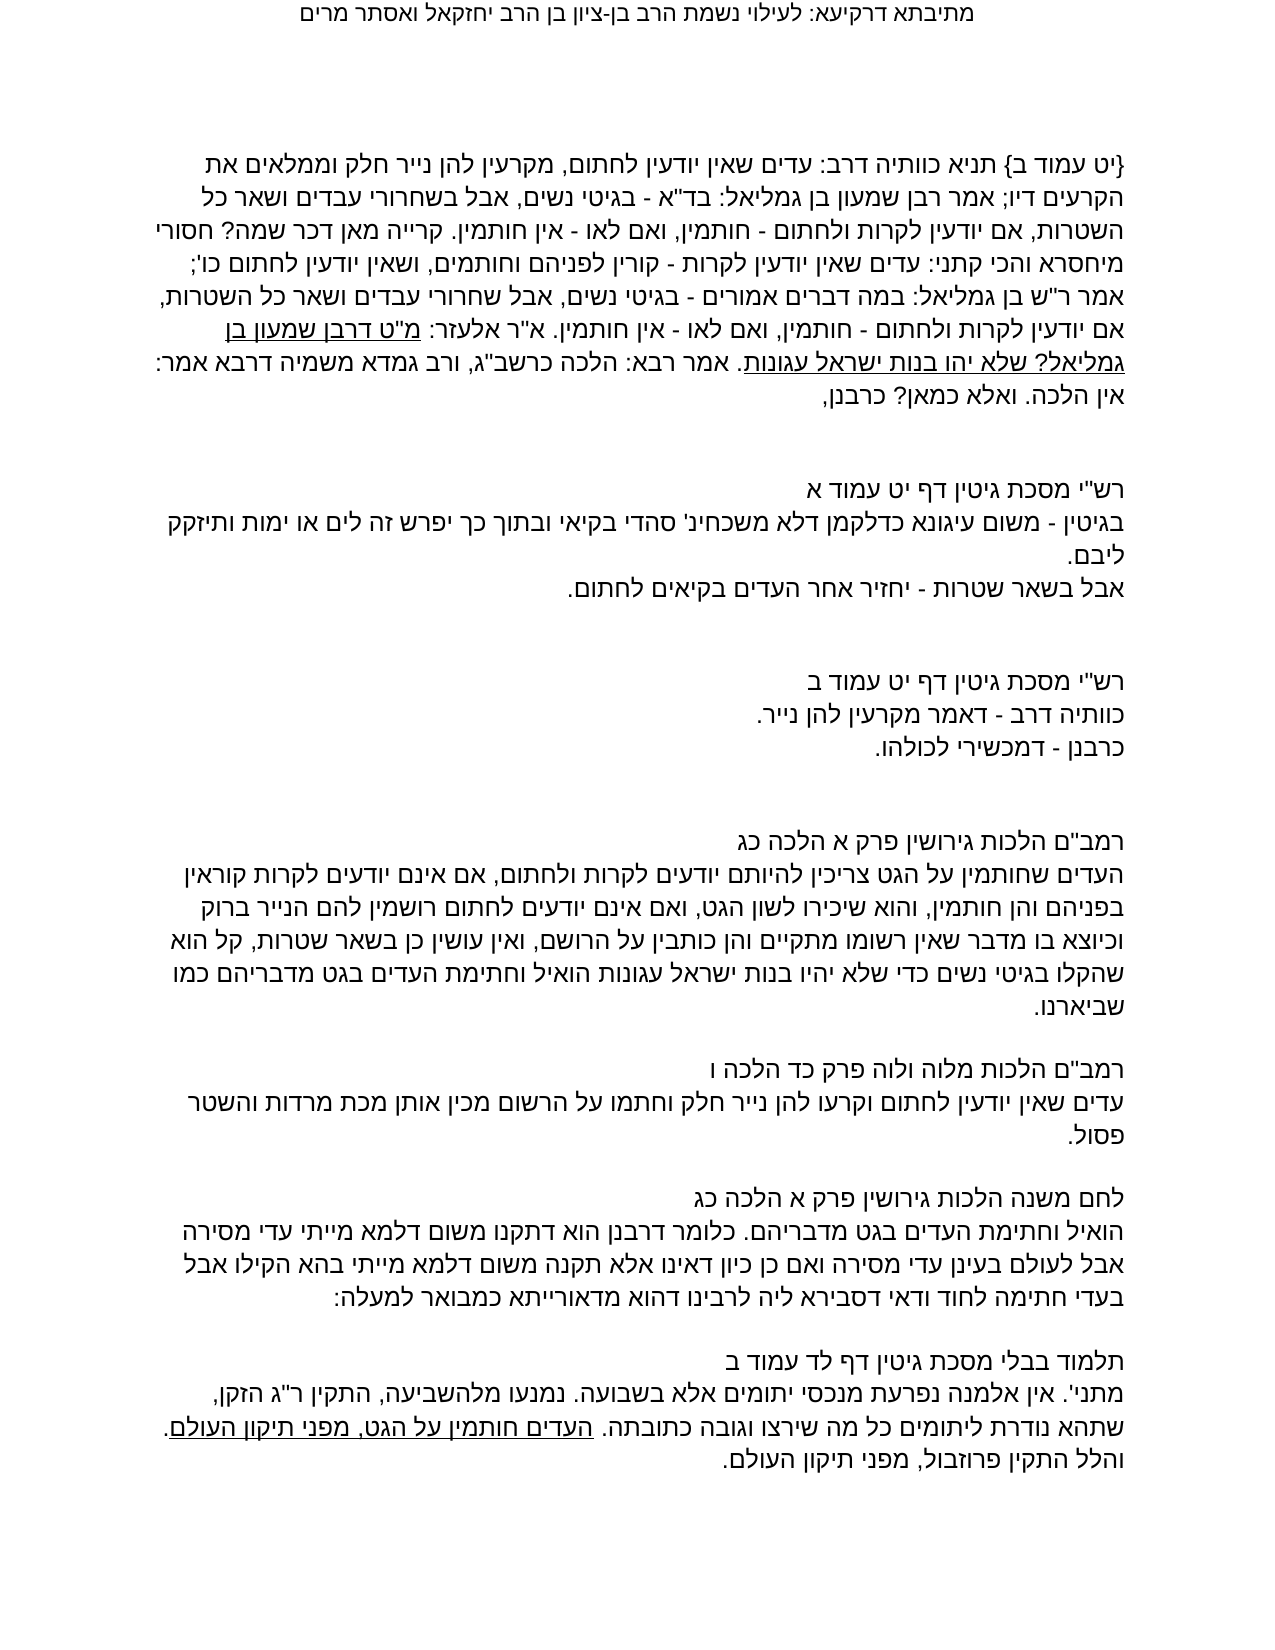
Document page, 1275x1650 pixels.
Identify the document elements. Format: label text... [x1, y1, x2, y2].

text רמב"ם הלכות גירושין פרק א הלכה כג [150, 827, 1125, 855]
text כוותיה דרב - דאמר מקרעין להן נייר. [150, 700, 1125, 729]
text אבל בשאר שטרות - יחזיר אחר העדים בקיאים לחתום. [150, 574, 1125, 602]
text {יט עמוד ב} תניא כוותיה דרב: עדים שאין יודעין לחתום, מקרעין להן נייר חלק וממלאים את הקרעים דיו; אמר רבן שמעון בן גמליאל: בד"א - בגיטי נשים, אבל בשחרורי עבדים ושאר כל השטרות, אם יודעין לקרות ולחתום - חותמין, ואם לאו - אין חותמין. קרייה מאן דכר שמה? חסורי מיחסרא והכי קתני: עדים שאין יודעין לקרות - קורין לפניהם וחותמים, ושאין יודעין לחתום כו'; אמר ר"ש בן גמליאל: במה דברים אמורים - בגיטי נשים, אבל שחרורי עבדים ושאר כל השטרות, אם יודעין לקרות ולחתום - חותמין, ואם לאו - אין חותמין. א"ר אלעזר: מ"ט דרבן שמעון בן גמליאל? שלא יהו בנות ישראל עגונות. אמר רבא: הלכה כרשב"ג, ורב גמדא משמיה דרבא אמר: אין הלכה. ואלא כמאן? כרבנן, [150, 150, 1125, 410]
text עדים שאין יודעין לחתום וקרעו להן נייר חלק וחתמו על הרשום מכין אותן מכת מרדות והשטר פסול. [150, 1088, 1125, 1150]
text הואיל וחתימת העדים בגט מדבריהם. כלומר דרבנן הוא דתקנו משום דלמא מייתי עדי מסירה אבל לעולם בעינן עדי מסירה ואם כן כיון דאינו אלא תקנה משום דלמא מייתי בהא הקילו אבל בעדי חתימה לחוד ודאי דסבירא ליה לרבינו דהוא מדאורייתא כמבואר למעלה: [150, 1217, 1125, 1312]
text מתני'. אין אלמנה נפרעת מנכסי יתומים אלא בשבועה. נמנעו מלהשביעה, התקין ר"ג הזקן, שתהא נודרת ליתומים כל מה שירצו וגובה כתובתה. העדים חותמין על הגט, מפני תיקון העולם. והלל התקין פרוזבול, מפני תיקון העולם. [150, 1379, 1125, 1474]
text רש"י מסכת גיטין דף יט עמוד א [150, 474, 1125, 503]
text רש"י מסכת גיטין דף יט עמוד ב [150, 667, 1125, 696]
text לחם משנה הלכות גירושין פרק א הלכה כג [150, 1184, 1125, 1213]
text תלמוד בבלי מסכת גיטין דף לד עמוד ב [150, 1346, 1125, 1375]
text רמב"ם הלכות מלוה ולוה פרק כד הלכה ו [150, 1055, 1125, 1084]
text העדים שחותמין על הגט צריכין להיותם יודעים לקרות ולחתום, אם אינם יודעים לקרות קוראין בפניהם והן חותמין, והוא שיכירו לשון הגט, ואם אינם יודעים לחתום רושמין להם הנייר ברוק וכיוצא בו מדבר שאין רשומו מתקיים והן כותבין על הרושם, ואין עושין כן בשאר שטרות, קל הוא שהקלו בגיטי נשים כדי שלא יהיו בנות ישראל עגונות הואיל וחתימת העדים בגט מדבריהם כמו שביארנו. [150, 859, 1125, 1020]
text כרבנן - דמכשירי לכולהו. [150, 733, 1125, 762]
text בגיטין - משום עיגונא כדלקמן דלא משכחינ' סהדי בקיאי ובתוך כך יפרש זה לים או ימות ותיזקק ליבם. [150, 508, 1125, 569]
